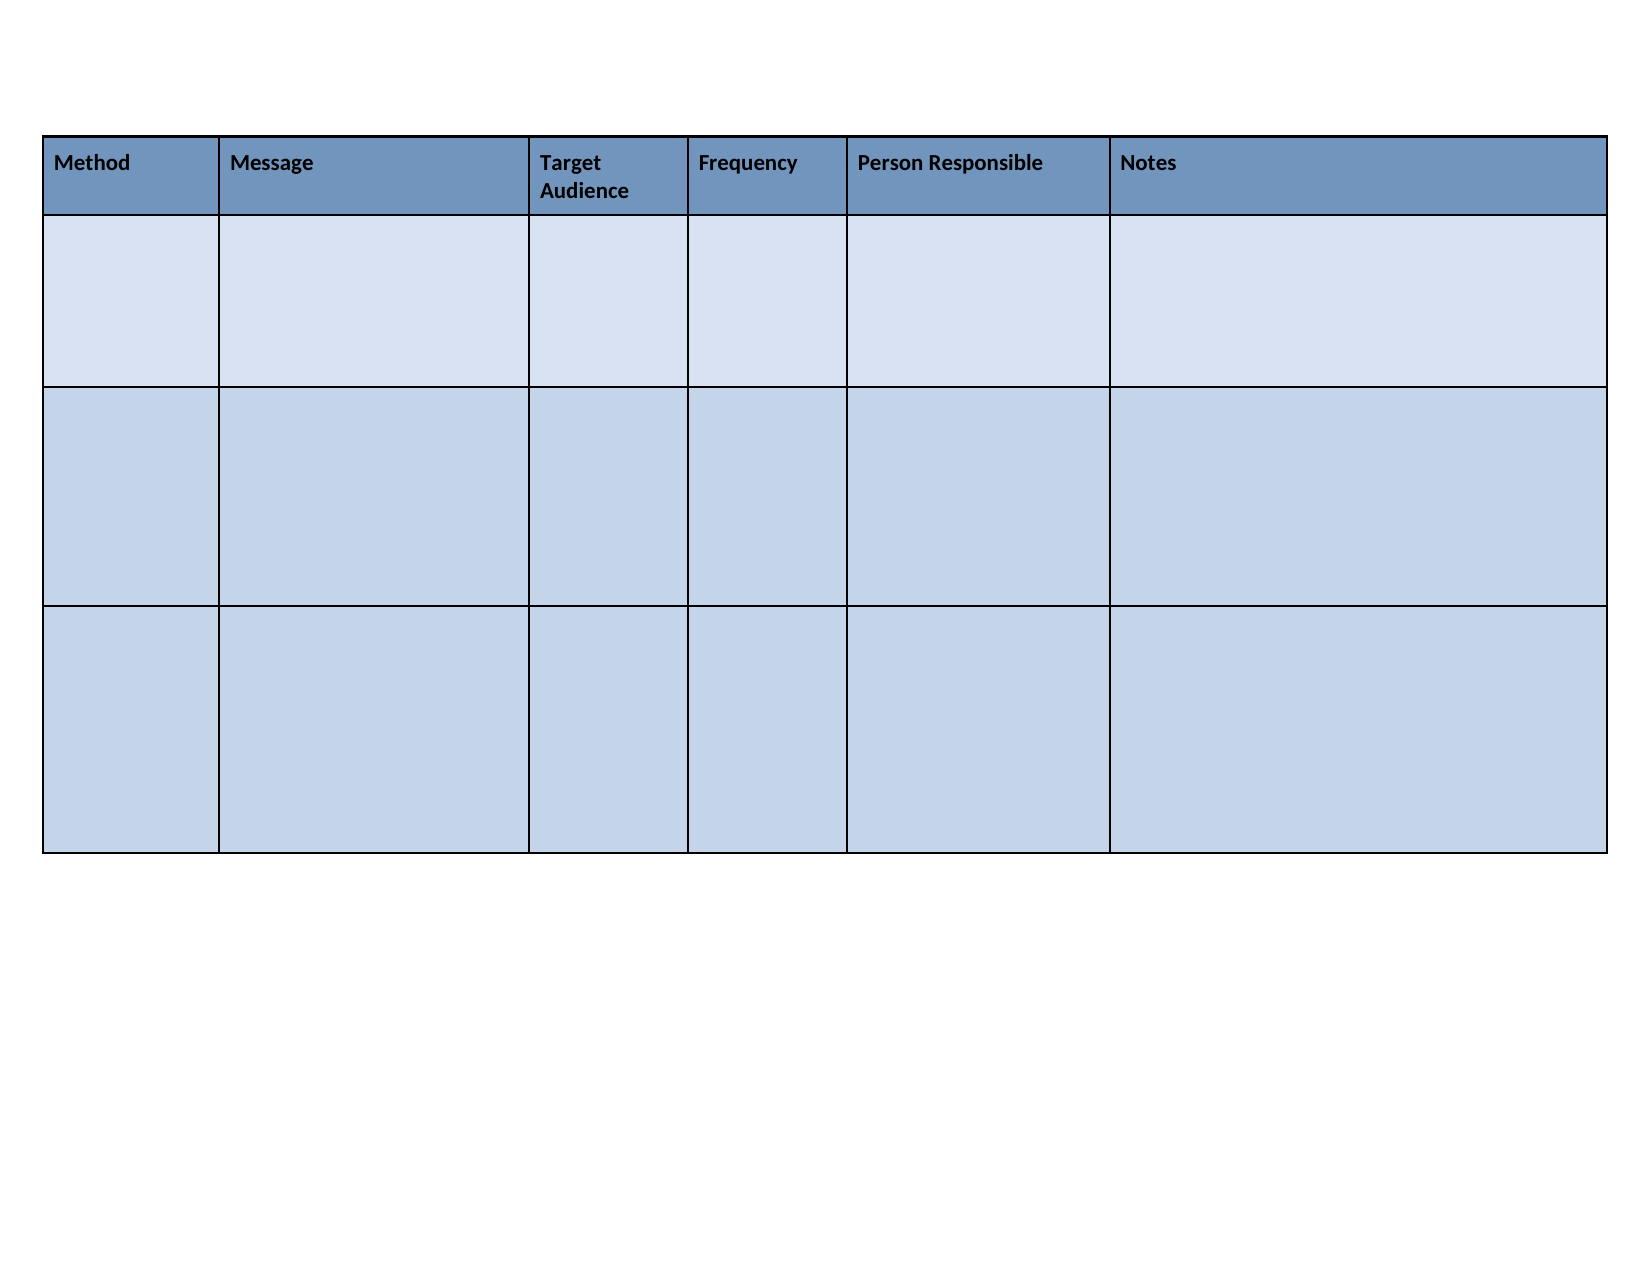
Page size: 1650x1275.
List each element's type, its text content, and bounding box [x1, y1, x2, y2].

table_cell [689, 607, 846, 852]
table_cell [1111, 607, 1606, 852]
table_header Notes [1111, 138, 1606, 214]
table_header Person Responsible [848, 138, 1109, 214]
table_cell [220, 388, 528, 605]
table_cell [848, 388, 1109, 605]
table_cell [44, 216, 218, 386]
table_cell [530, 607, 687, 852]
table_cell [848, 607, 1109, 852]
table_cell [1111, 216, 1606, 386]
table_header Method [44, 138, 218, 214]
table_header Frequency [689, 138, 846, 214]
table_cell [848, 216, 1109, 386]
table_header Message [220, 138, 528, 214]
table_cell [530, 216, 687, 386]
table_cell [530, 388, 687, 605]
table_cell [689, 388, 846, 605]
table_cell [44, 388, 218, 605]
table_cell [220, 607, 528, 852]
table_cell [1111, 388, 1606, 605]
table_header Target Audience [530, 138, 687, 214]
table_cell [689, 216, 846, 386]
table_cell [220, 216, 528, 386]
table_cell [44, 607, 218, 852]
